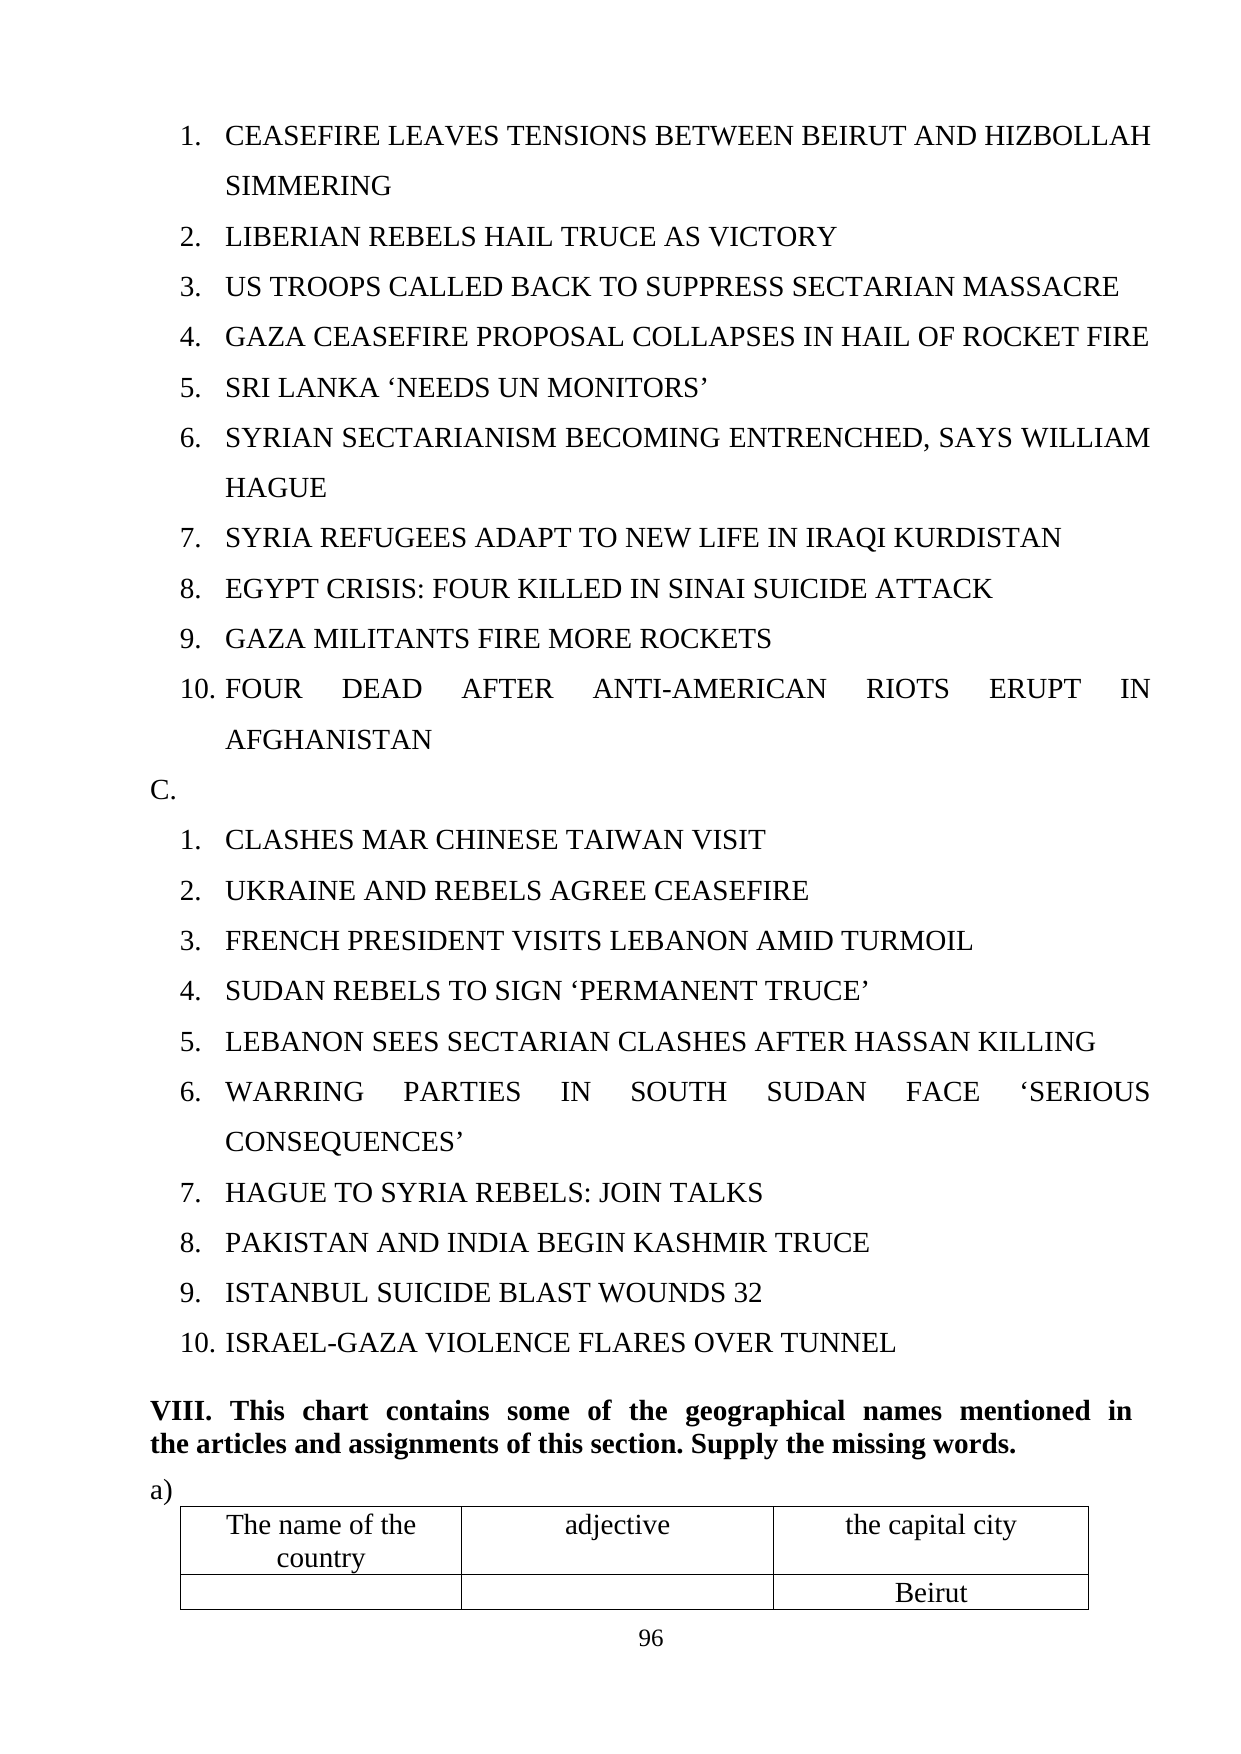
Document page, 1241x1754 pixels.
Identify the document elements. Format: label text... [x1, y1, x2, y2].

list GAZA CEASEFIRE PROPOSAL COLLAPSES IN HAIL OF ROCKET FIRE [179, 319, 1152, 353]
list LEBANON SEES SECTARIAN CLASHES AFTER HASSAN KILLING [179, 1024, 1152, 1057]
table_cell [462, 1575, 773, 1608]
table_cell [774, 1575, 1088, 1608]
list EGYPT CRISIS: FOUR KILLED IN SINAI SUICIDE ATTACK [179, 571, 1152, 604]
list SRI LANKA ‘NEEDS UN MONITORS’ [179, 370, 1152, 403]
list ISRAEL-GAZA VIOLENCE FLARES OVER TUNNEL [179, 1326, 1152, 1359]
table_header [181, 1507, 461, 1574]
list HAGUE TO SYRIA REBELS: JOIN TALKS [179, 1175, 1152, 1208]
list CLASHES MAR CHINESE TAIWAN VISIT [179, 822, 1152, 856]
text VIII. This chart contains some of the geographical names mentioned in the articles and assignments of this section. Supply the missing words. [150, 1393, 1152, 1460]
list LIBERIAN REBELS HAIL TRUCE AS VICTORY [179, 219, 1152, 252]
list FRENCH PRESIDENT VISITS LEBANON AMID TURMOIL [179, 923, 1152, 957]
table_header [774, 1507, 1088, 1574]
list CEASEFIRE LEAVES TENSIONS BETWEEN BEIRUT AND HIZBOLLAH SIMMERING [179, 118, 1152, 202]
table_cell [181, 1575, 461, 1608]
list UKRAINE AND REBELS AGREE CEASEFIRE [179, 873, 1152, 906]
text C. [150, 772, 1152, 806]
text a) [150, 1472, 1152, 1506]
subtitle PAKISTAN AND INDIA BEGIN KASHMIR TRUCE [179, 1225, 1152, 1258]
subtitle ISTANBUL SUICIDE BLAST WOUNDS 32 [179, 1275, 1152, 1309]
list FOUR DEAD AFTER ANTI-AMERICAN RIOTS ERUPT IN AFGHANISTAN [179, 672, 1152, 755]
list SUDAN REBELS TO SIGN ‘PERMANENT TRUCE’ [179, 973, 1152, 1007]
list GAZA MILITANTS FIRE MORE ROCKETS [179, 621, 1152, 655]
list WARRING PARTIES IN SOUTH SUDAN FACE ‘SERIOUS CONSEQUENCES’ [179, 1074, 1152, 1158]
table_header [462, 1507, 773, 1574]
list SYRIA REFUGEES ADAPT TO NEW LIFE IN IRAQI KURDISTAN [179, 521, 1152, 554]
list SYRIAN SECTARIANISM BECOMING ENTRENCHED, SAYS WILLIAM HAGUE [179, 420, 1152, 504]
list US TROOPS CALLED BACK TO SUPPRESS SECTARIAN MASSACRE [179, 269, 1152, 303]
